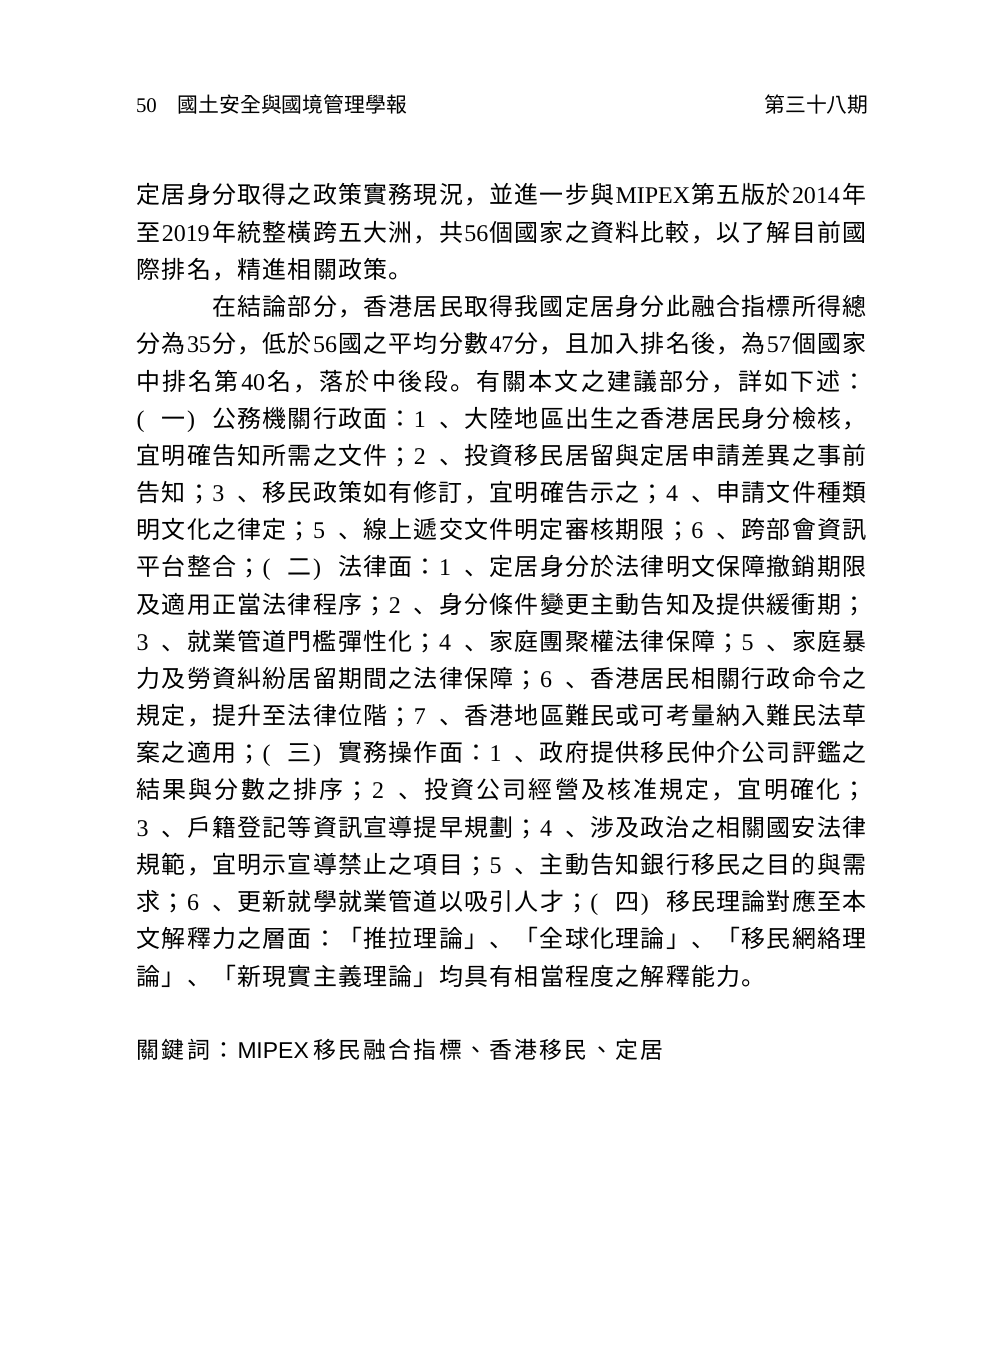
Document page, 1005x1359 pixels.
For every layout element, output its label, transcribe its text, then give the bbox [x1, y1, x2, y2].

text 關鍵詞：MIPEX移民融合指標、香港移民、定居 [136, 1030, 867, 1067]
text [136, 175, 867, 286]
text 在結論部分，香港居民取得我國定居身分此融合指標所得總分為35分，低於56國之平均分數47分，且加入排名後，為57個國家中排名第40名，落於中後段。有關本文之建議部分，詳如下述：(一)公務機關行政面：1、大陸地區出生之香港居民身分檢核，宜明確告知所需之文件；2、投資移民居留與定居申請差異之事前告知；3、移民政策如有修訂，宜明確告示之；4、申請文件種類明文化之律定；5、線上遞交文件明定審核期限；6、跨部會資訊平台整合；(二)法律面：1、定居身分於法律明文保障撤銷期限及適用正當法律程序；2、身分條件變更主動告知及提供緩衝期；3、就業管道門檻彈性化；4、家庭團聚權法律保障；5、家庭暴力及勞資糾紛居留期間之法律保障；6、香港居民相關行政命令之規定，提升至法律位階；7、香港地區難民或可考量納入難民法草案之適用；(三)實務操作面：1、政府提供移民仲介公司評鑑之結果與分數之排序；2、投資公司經營及核准規定，宜明確化；3、戶籍登記等資訊宣導提早規劃；4、涉及政治之相關國安法律規範，宜明示宣導禁止之項目；5、主動告知銀行移民之目的與需求；6、更新就學就業管道以吸引人才；(四)移民理論對應至本文解釋力之層面：「推拉理論」、「全球化理論」、「移民網絡理論」、「新現實主義理論」均具有相當程度之解釋能力。 [136, 286, 867, 993]
